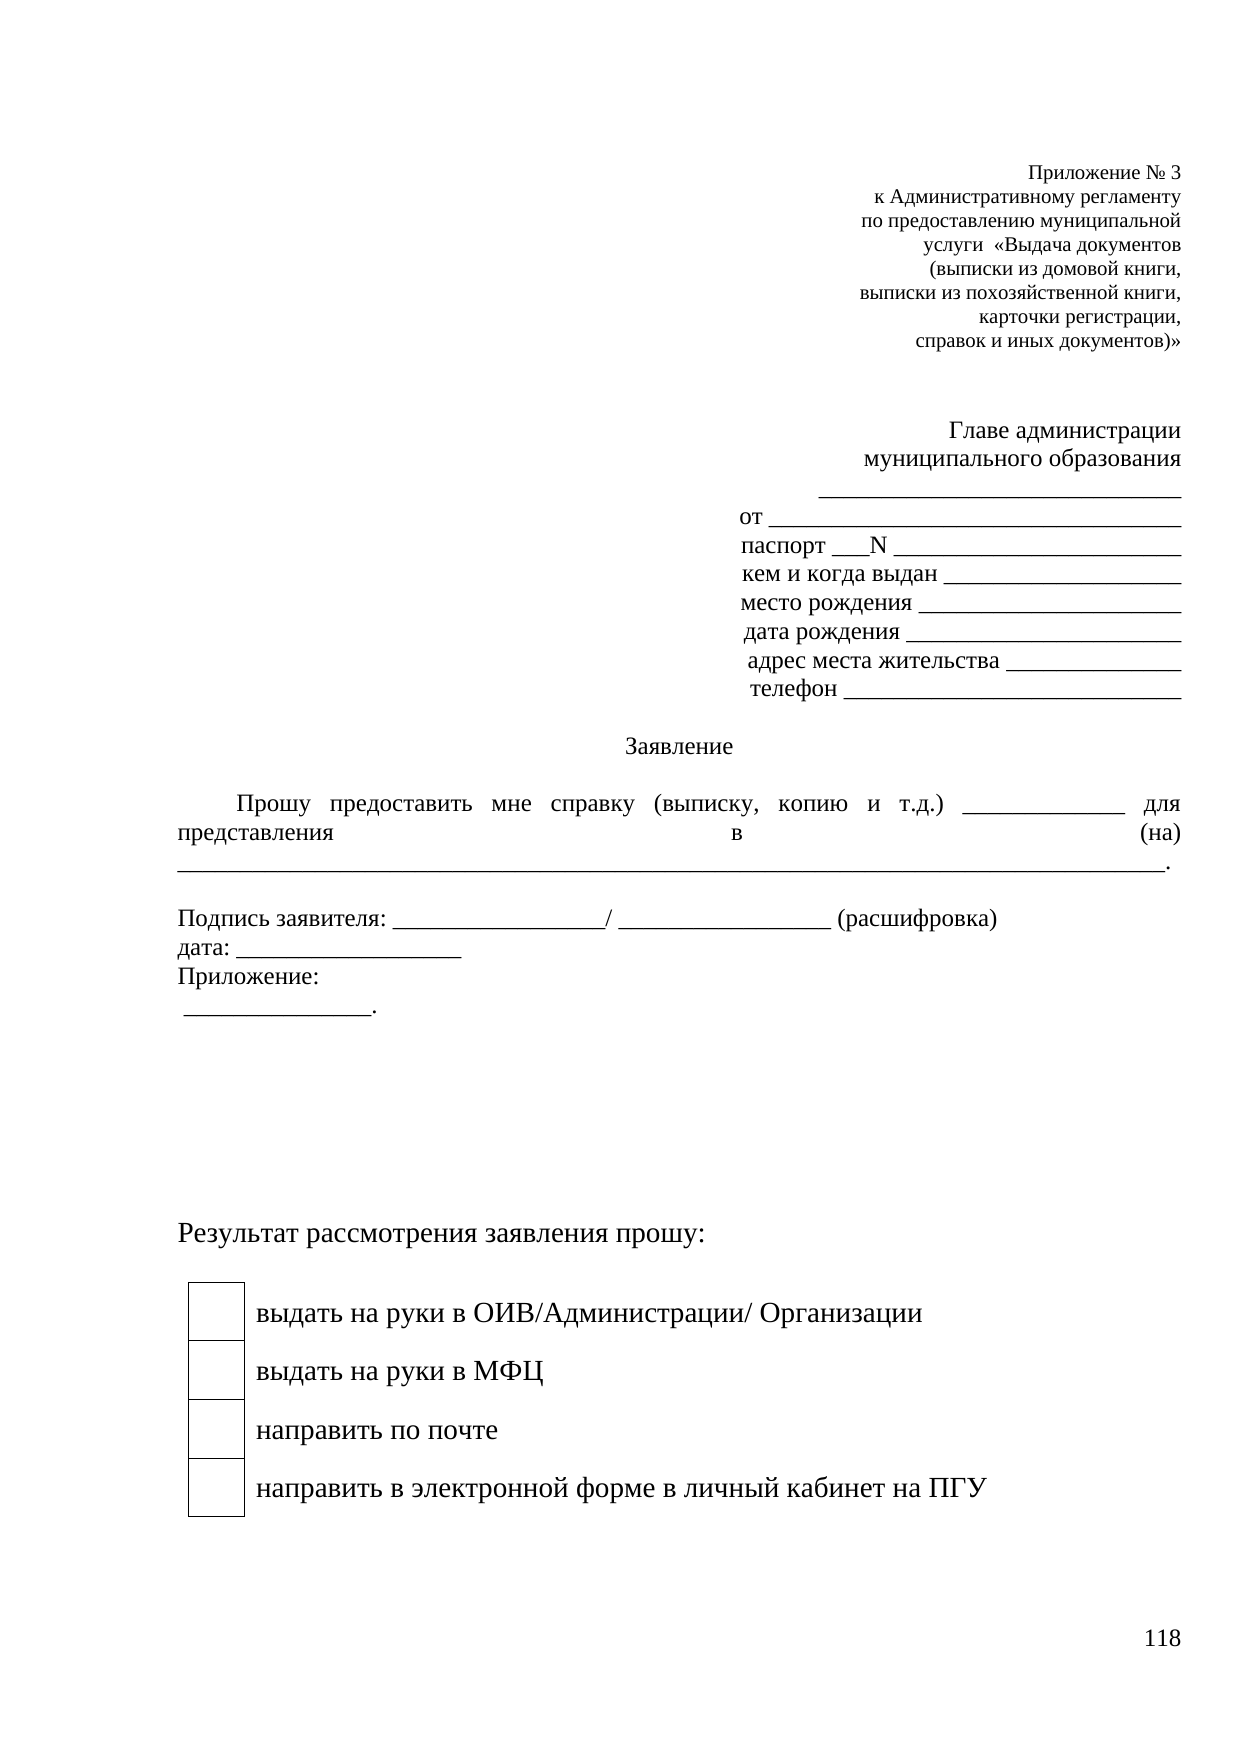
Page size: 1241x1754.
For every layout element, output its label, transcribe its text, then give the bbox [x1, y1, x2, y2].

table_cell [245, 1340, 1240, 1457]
text _____________________________ [177, 472, 1181, 501]
text дата рождения ______________________ [177, 616, 1181, 645]
text Заявление [177, 731, 1181, 760]
text _______________. [177, 990, 1181, 1018]
text Приложение: [177, 961, 1181, 990]
text Главе администрации [177, 415, 1181, 443]
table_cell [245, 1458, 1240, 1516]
text карточки регистрации, [177, 304, 1181, 328]
text Прошу предоставить мне справку (выписку, копию и т.д.) _____________ для представления в (на) _______________________________________________________________________________. [177, 788, 1181, 875]
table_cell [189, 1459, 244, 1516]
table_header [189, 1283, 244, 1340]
text муниципального образования [177, 443, 1181, 472]
text Результат рассмотрения заявления прошу: [177, 1215, 1181, 1248]
text дата: __________________ [177, 932, 1181, 961]
text место рождения _____________________ [177, 587, 1181, 616]
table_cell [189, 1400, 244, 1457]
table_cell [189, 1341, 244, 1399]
text справок и иных документов)» [177, 328, 1181, 352]
text по предоставлению муниципальной услуги «Выдача документов [177, 208, 1181, 256]
text к Административному регламенту [177, 184, 1181, 208]
text Приложение № 3 [177, 160, 1181, 184]
text выписки из похозяйственной книги, [177, 280, 1181, 304]
text Подпись заявителя: _________________/ _________________ (расшифровка) [177, 903, 1181, 932]
text адрес места жительства ______________ [177, 645, 1181, 673]
text от _________________________________ [177, 501, 1181, 530]
text паспорт ___N _______________________ [177, 530, 1181, 558]
text телефон ___________________________ [177, 673, 1181, 702]
text (выписки из домовой книги, [177, 256, 1181, 280]
text кем и когда выдан ___________________ [177, 558, 1181, 587]
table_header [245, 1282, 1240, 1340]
